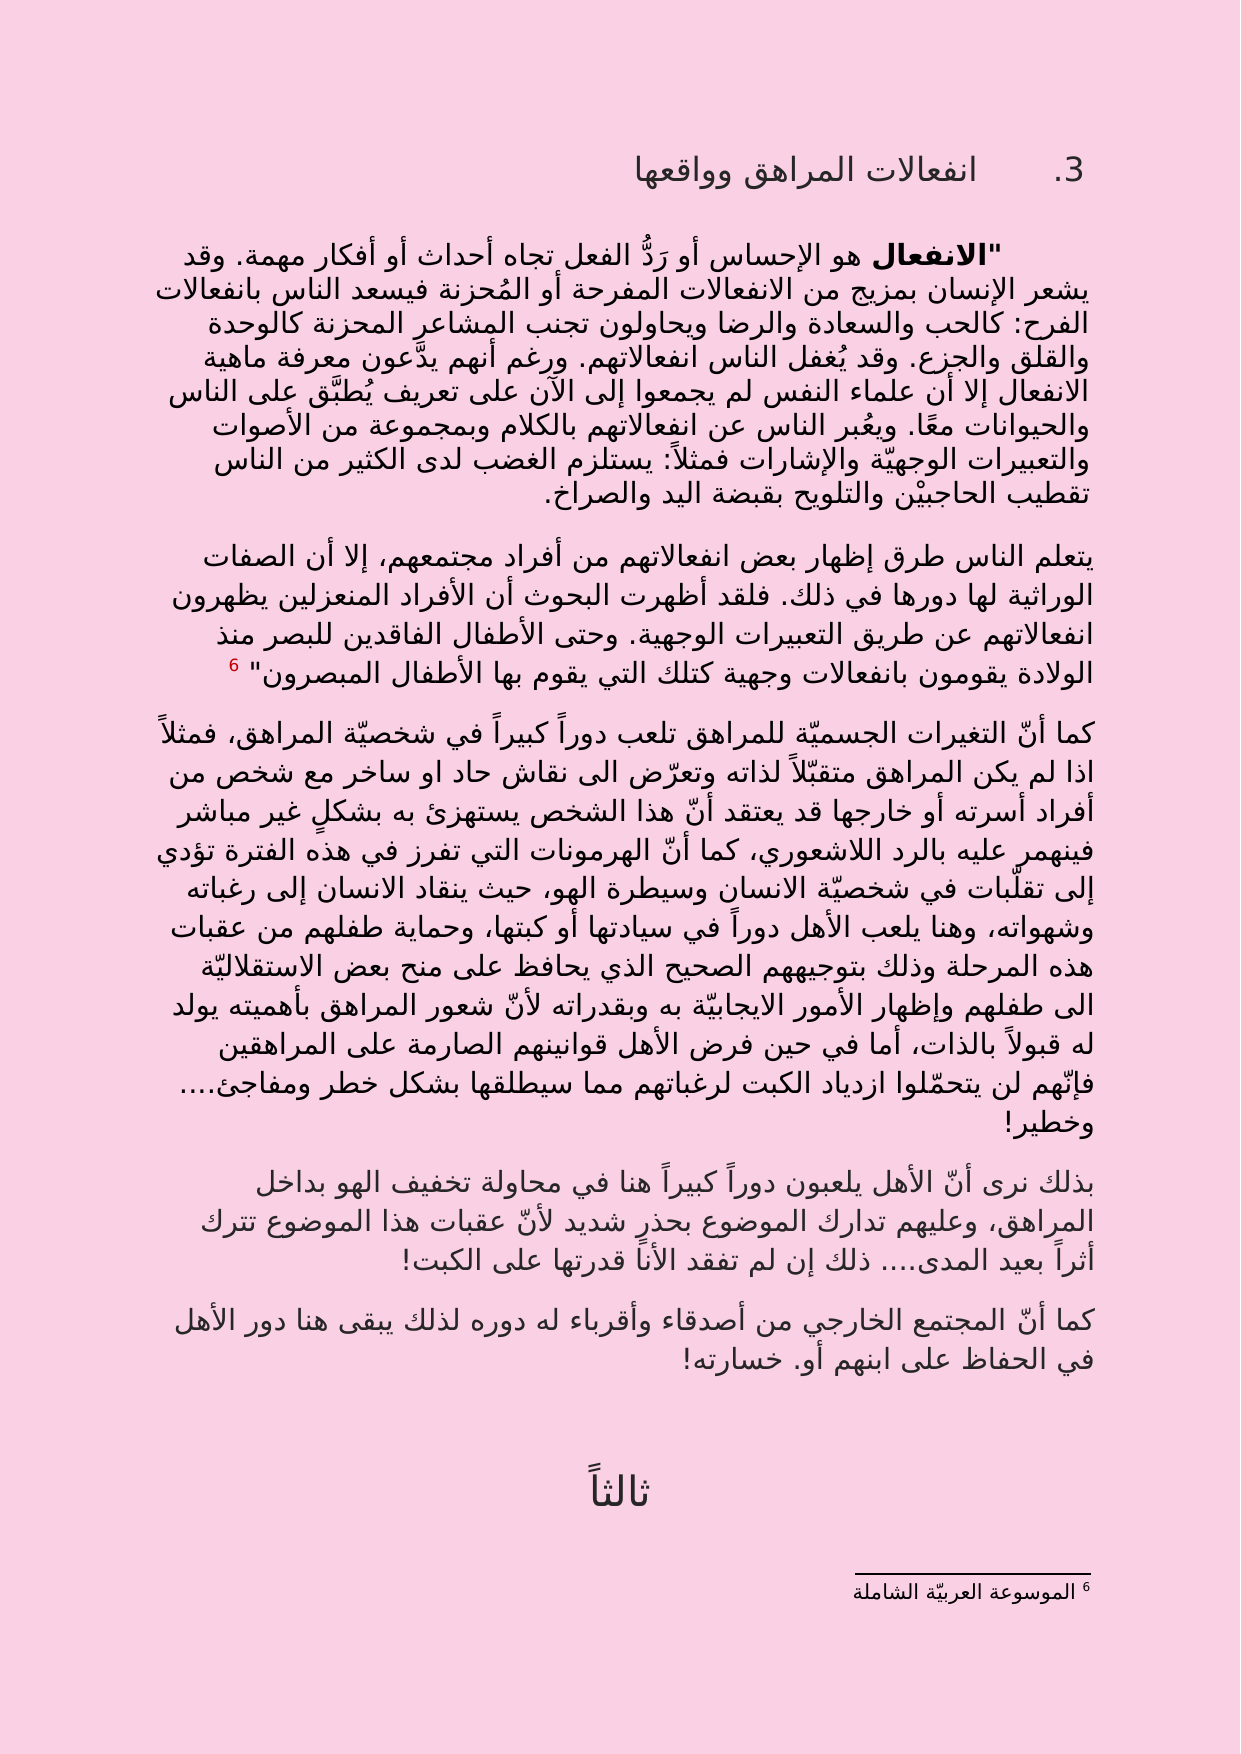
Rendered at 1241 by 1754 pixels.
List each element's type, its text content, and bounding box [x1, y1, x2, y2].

text "الانفعال هو الإحساس أو رَدُّ الفعل تجاه أحداث أو أفكار مهمة. وقد يشعر الإنسان بمزيج من الانفعالات المفرحة أو المُحزنة فيسعد الناس بانفعالات الفرح: كالحب والسعادة والرضا ويحاولون تجنب المشاعر المحزنة كالوحدة والقلق والجزع. وقد يُغفل الناس انفعالاتهم. ورغم أنهم يدَّعون معرفة ماهية الانفعال إلا أن علماء النفس لم يجمعوا إلى الآن على تعريف يُطبَّق على الناس والحيوانات معًا. ويعُبر الناس عن انفعالاتهم بالكلام وبمجموعة من الأصوات والتعبيرات الوجهيّة والإشارات فمثلاً: يستلزم الغضب لدى الكثير من الناس تقطيب الحاجبيْن والتلويح بقبضة اليد والصراخ. [150, 215, 1090, 510]
list انفعالات المراهق وواقعها [150, 150, 1053, 189]
text كما أنّ المجتمع الخارجي من أصدقاء وأقرباء له دوره لذلك يبقى هنا دور الأهل في الحفاظ على ابنهم أو. خسارته! [150, 1303, 1095, 1376]
text يتعلم الناس طرق إظهار بعض انفعالاتهم من أفراد مجتمعهم، إلا أن الصفات الوراثية لها دورها في ذلك. فلقد أظهرت البحوث أن الأفراد المنعزلين يظهرون انفعالاتهم عن طريق التعبيرات الوجهية. وحتى الأطفال الفاقدين للبصر منذ الولادة يقومون بانفعالات وجهية كتلك التي يقوم بها الأطفال المبصرون" [150, 539, 1095, 690]
text ثالثاً [150, 1468, 1090, 1517]
text بذلك نرى أنّ الأهل يلعبون دوراً كبيراً هنا في محاولة تخفيف الهو بداخل المراهق، وعليهم تدارك الموضوع بحذرٍ شديد لأنّ عقبات هذا الموضوع تترك أثراً بعيد المدى.... ذلك إن لم تفقد الأنا قدرتها على الكبت! [150, 1165, 1095, 1277]
text كما أنّ التغيرات الجسميّة للمراهق تلعب دوراً كبيراً في شخصيّة المراهق، فمثلاً اذا لم يكن المراهق متقبّلاً لذاته وتعرّض الى نقاش حاد او ساخر مع شخص من أفراد أسرته أو خارجها قد يعتقد أنّ هذا الشخص يستهزئ به بشكلٍ غير مباشر فينهمر عليه بالرد اللاشعوري، كما أنّ الهرمونات التي تفرز في هذه الفترة تؤدي إلى تقلّبات في شخصيّة الانسان وسيطرة الهو، حيث ينقاد الانسان إلى رغباته وشهواته، وهنا يلعب الأهل دوراً في سيادتها أو كبتها، وحماية طفلهم من عقبات هذه المرحلة وذلك بتوجيههم الصحيح الذي يحافظ على منح بعض الاستقلاليّة الى طفلهم وإظهار الأمور الايجابيّة به وبقدراته لأنّ شعور المراهق بأهميته يولد له قبولاً بالذات، أما في حين فرض الأهل قوانينهم الصارمة على المراهقين فإنّهم لن يتحمّلوا ازدياد الكبت لرغباتهم مما سيطلقها بشكل خطر ومفاجئ.... وخطير! [150, 716, 1095, 1139]
